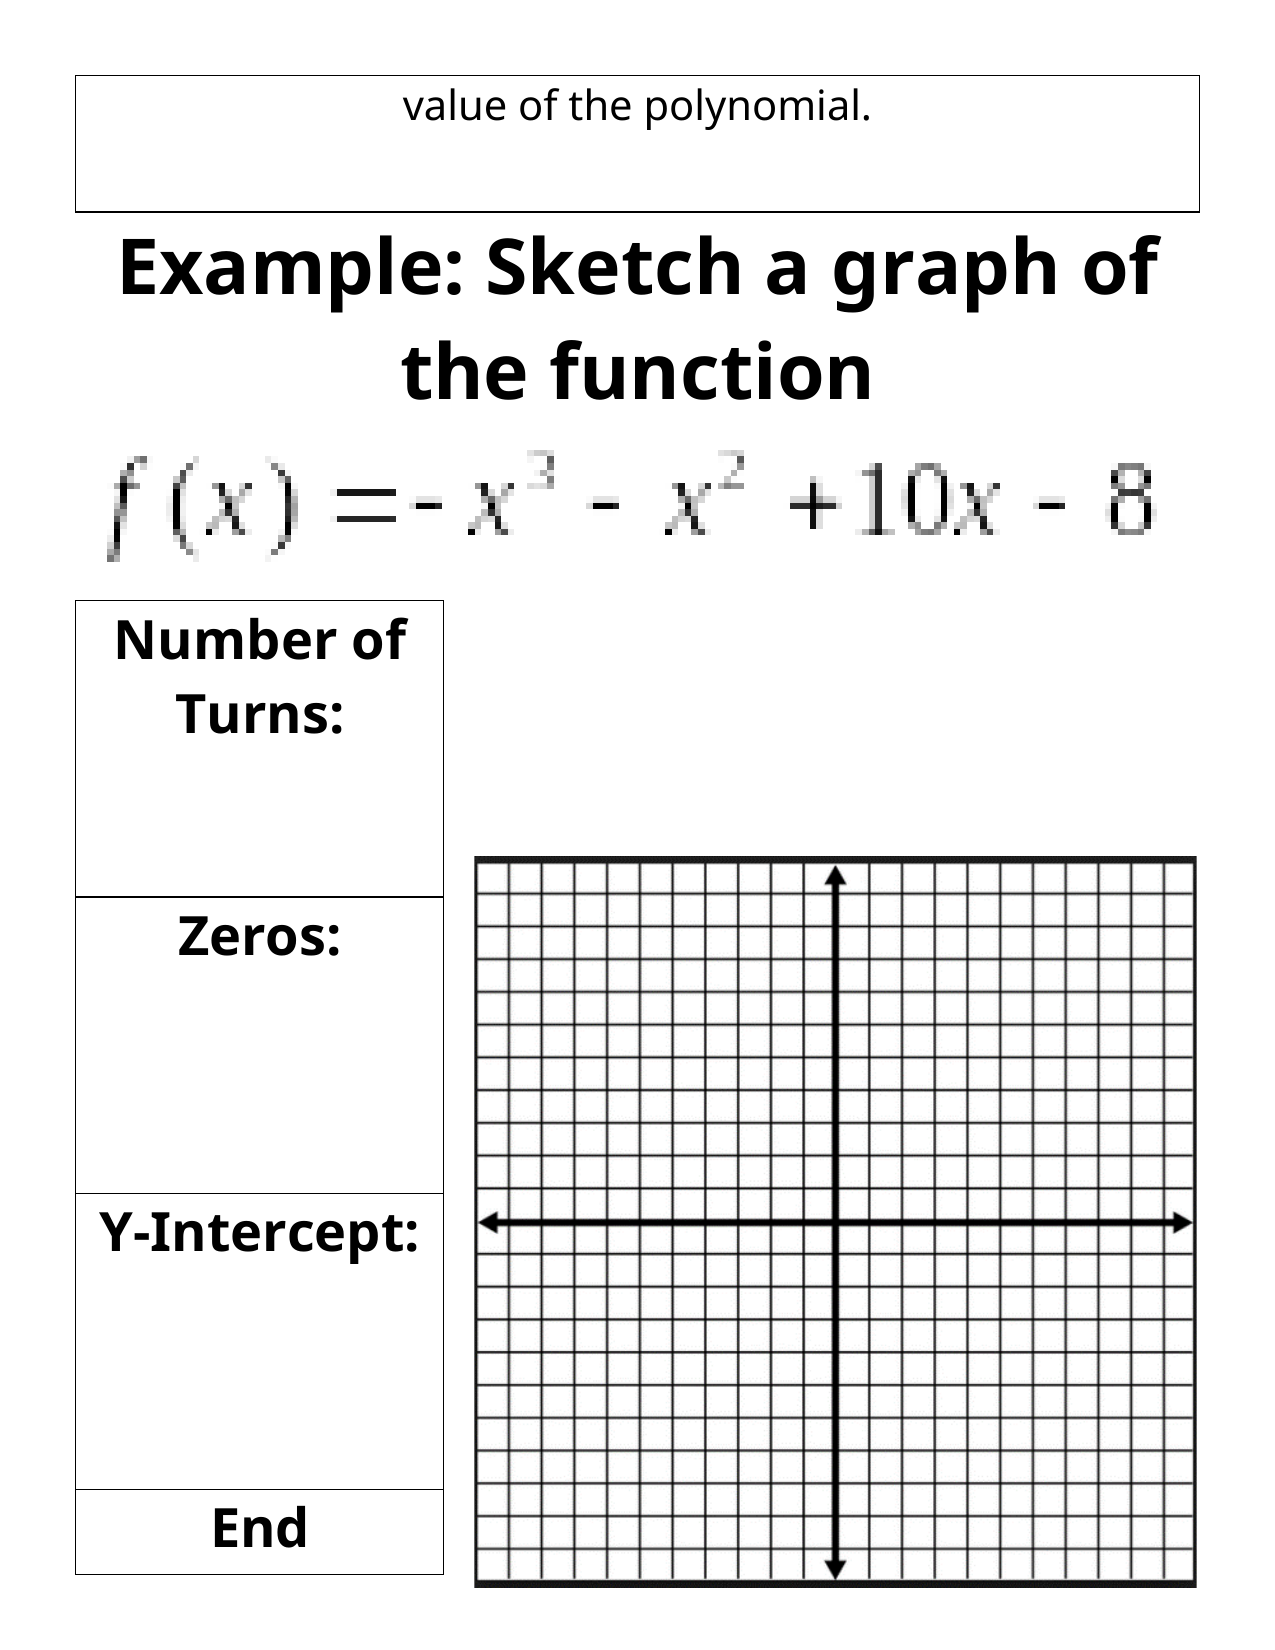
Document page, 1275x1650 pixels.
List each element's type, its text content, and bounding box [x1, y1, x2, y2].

table_cell Zeros: [76, 898, 443, 1193]
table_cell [76, 76, 1199, 211]
table_cell Y-Intercept: [76, 1194, 443, 1489]
table_cell End Behavior: [76, 1490, 443, 1574]
text Example: Sketch a graph of the function [75, 213, 1200, 422]
table_header Number of Turns: [76, 601, 443, 896]
picture [471, 856, 1196, 1584]
